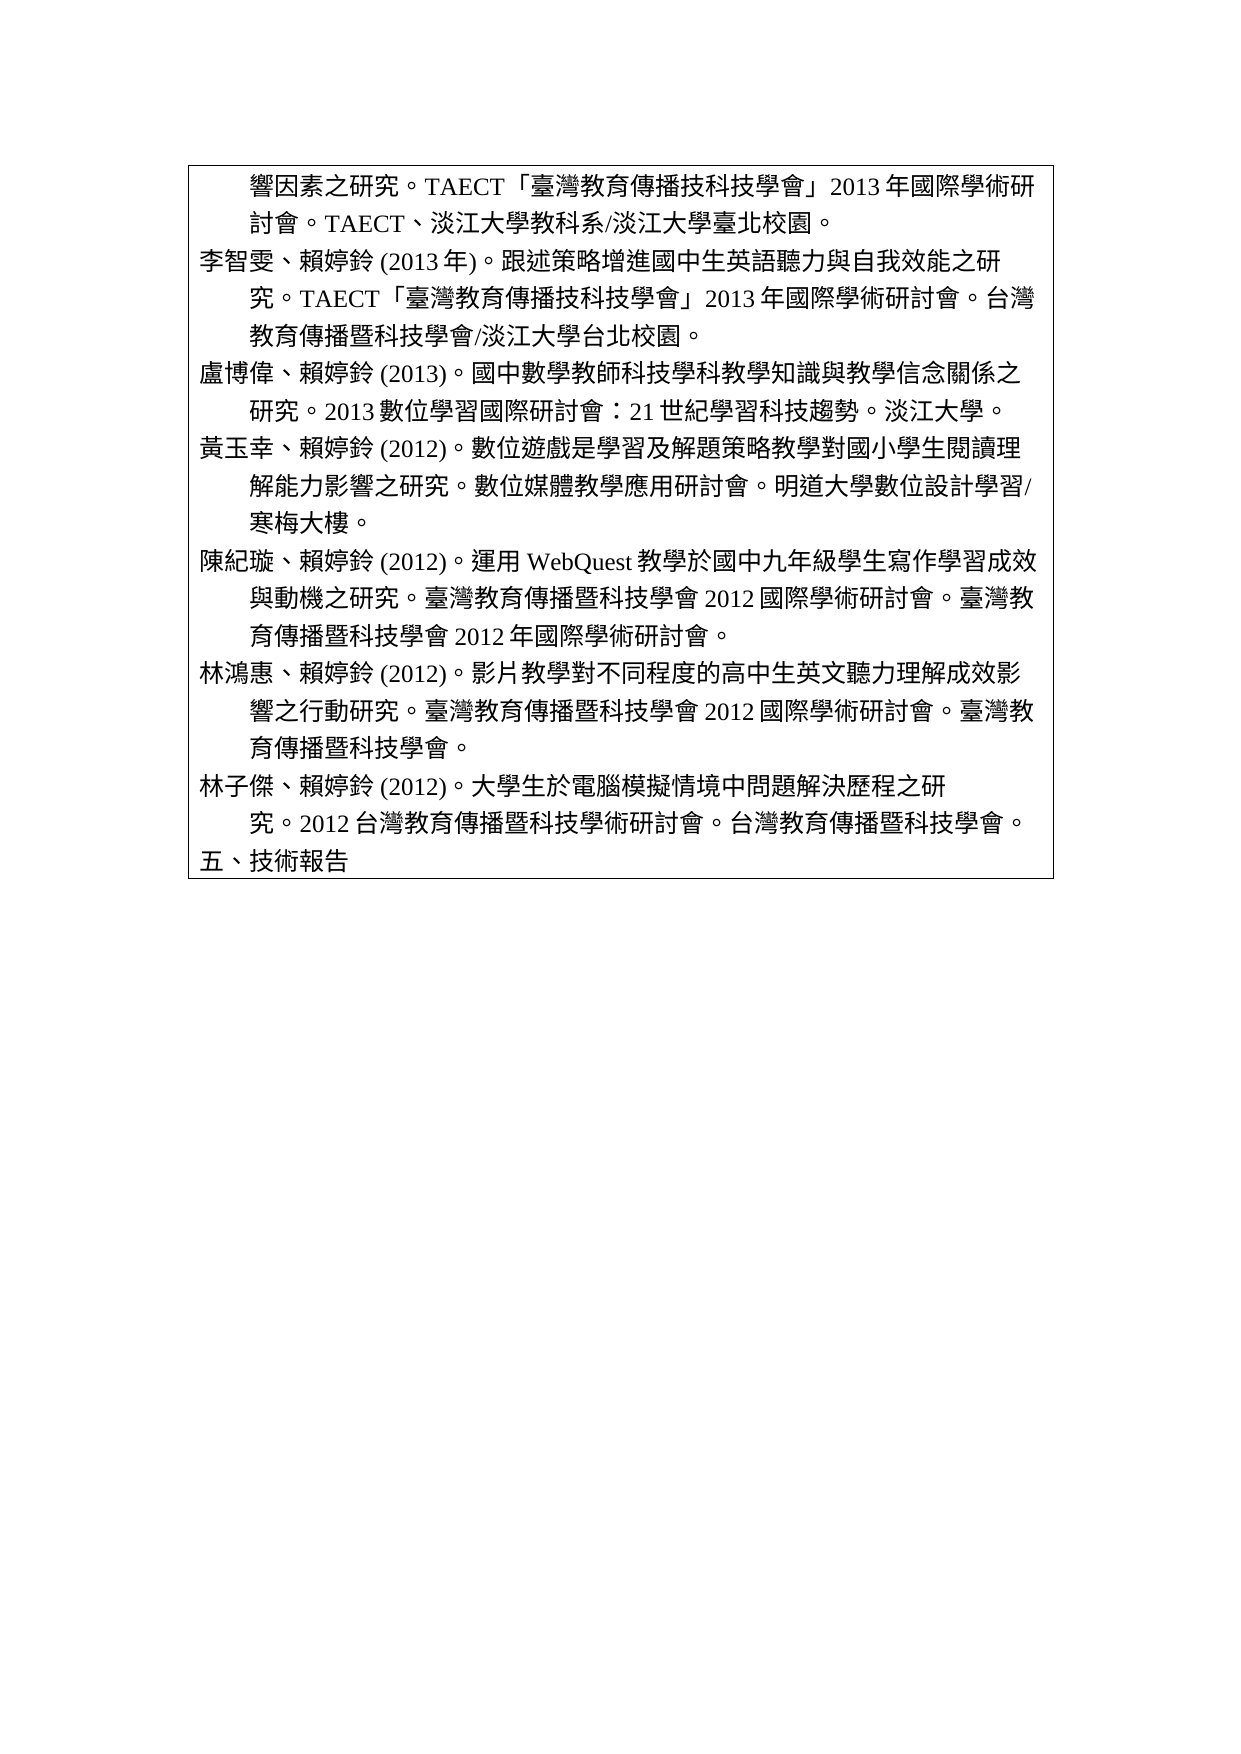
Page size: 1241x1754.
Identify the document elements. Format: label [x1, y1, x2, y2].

table_cell [189, 166, 1053, 878]
